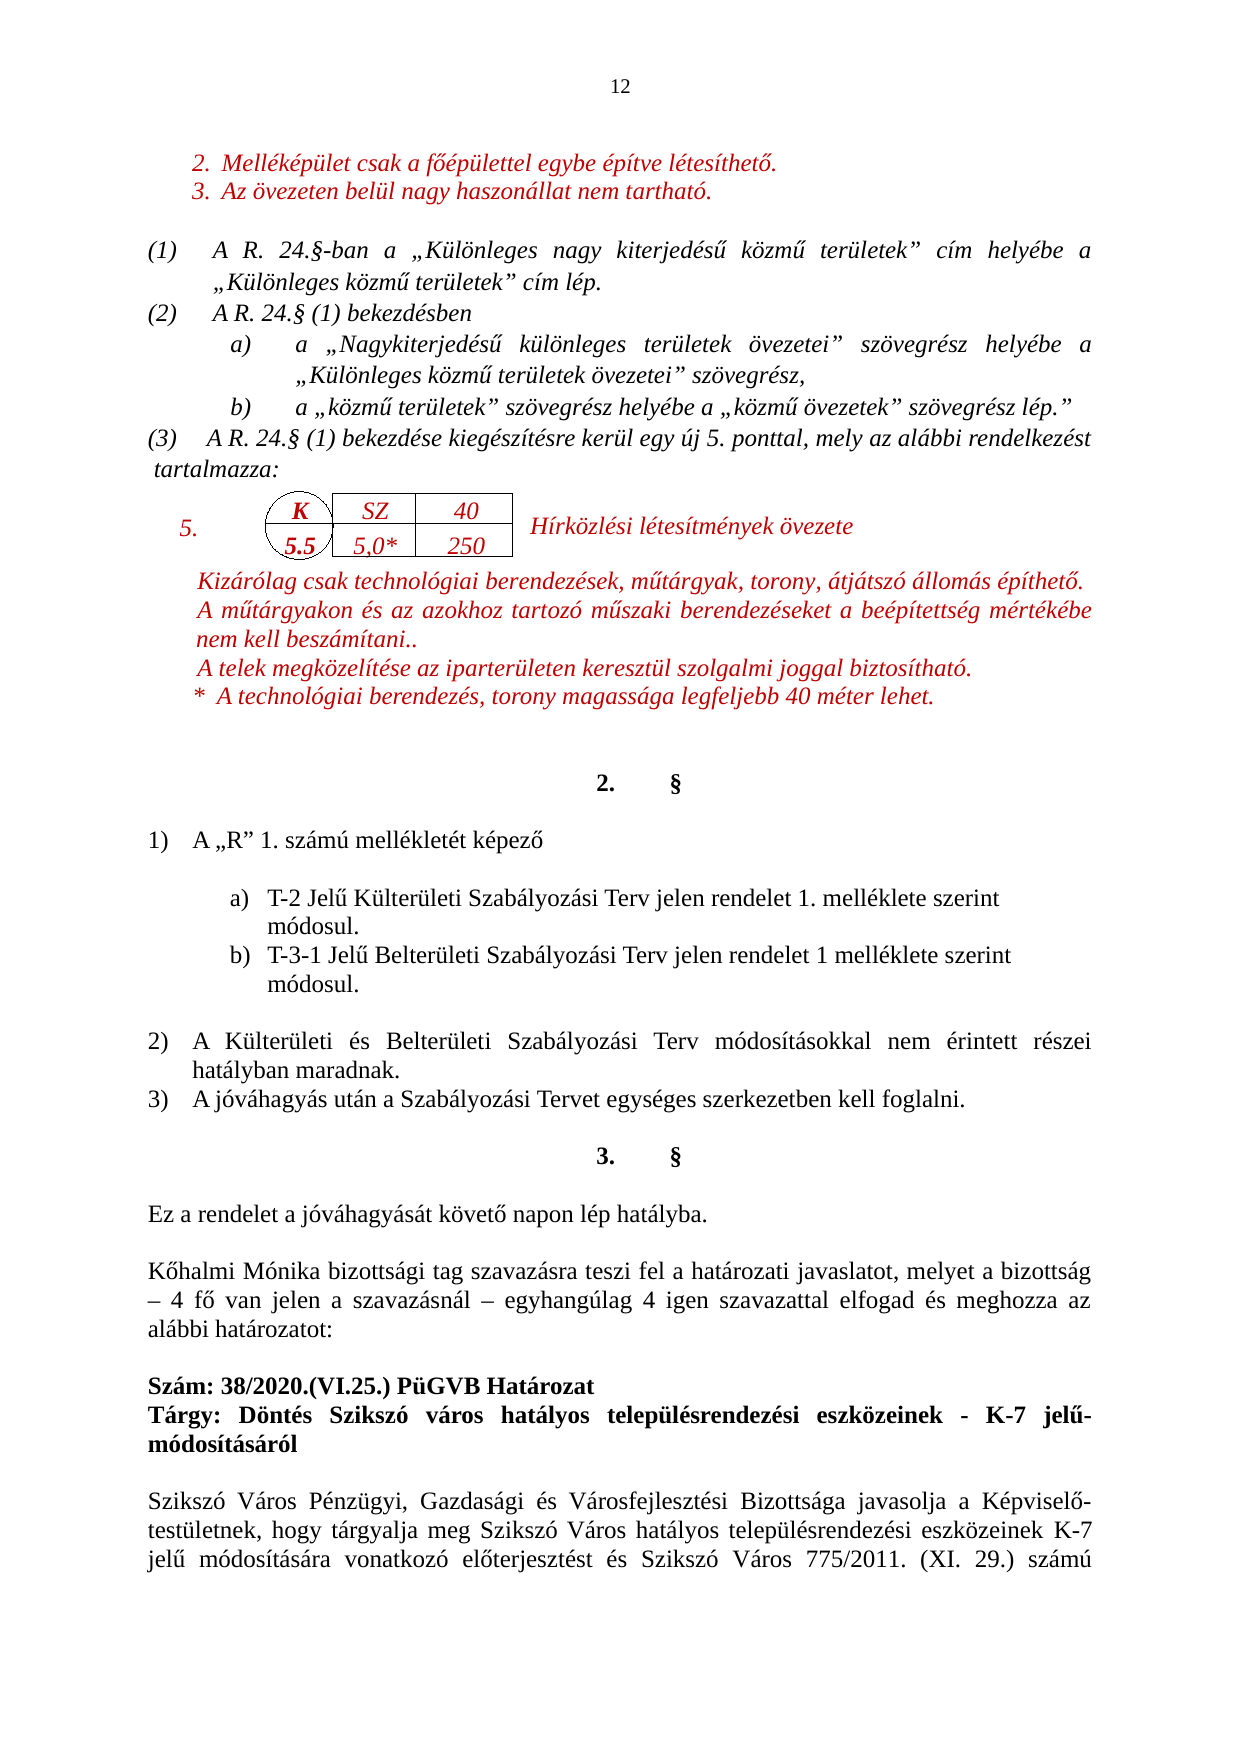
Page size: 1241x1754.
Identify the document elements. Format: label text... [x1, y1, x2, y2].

text (1) A R. 24.§-ban a „Különleges nagy kiterjedésű közmű területek” cím helyébe a „Különleges közmű területek” cím lép. [148, 234, 1093, 296]
text Kizárólag csak technológiai berendezések, műtárgyak, torony, átjátszó állomás építhető. [196, 566, 1093, 595]
list T-2 Jelű Külterületi Szabályozási Terv jelen rendelet 1. melléklete szerint módosul. [229, 883, 1093, 940]
text A műtárgyakon és az azokhoz tartozó műszaki berendezéseket a beépítettség mértékébe nem kell beszámítani.. [196, 595, 1093, 653]
text (3) A R. 24.§ (1) bekezdése kiegészítésre kerül egy új 5. ponttal, mely az alábbi rendelkezést tartalmazza: [148, 421, 1093, 484]
list A jóváhagyás után a Szabályozási Tervet egységes szerkezetben kell foglalni. [148, 1084, 1093, 1113]
list § [185, 1141, 1093, 1170]
table_header Hírközlési létesítmények övezete [523, 484, 1104, 566]
list § [185, 768, 1093, 796]
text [148, 1486, 1093, 1573]
list A „R” 1. számú mellékletét képező [148, 825, 1093, 854]
text b) a „közmű területek” szövegrész helyébe a „közmű övezetek” szövegrész lép.” [230, 390, 1093, 421]
text A telek megközelítése az iparterületen keresztül szolgalmi joggal biztosítható. [196, 653, 1093, 681]
text Ez a rendelet a jóváhagyását követő napon lép hatályba. [148, 1199, 1093, 1228]
text 3. Az övezeten belül nagy haszonállat nem tartható. [192, 176, 1093, 205]
text 2. Melléképület csak a főépülettel egybe építve létesíthető. [192, 148, 1093, 176]
list T-3-1 Jelű Belterületi Szabályozási Terv jelen rendelet 1 melléklete szerint módosul. [229, 940, 1093, 998]
table_header K SZ 40 5.5 5,0* 250 [263, 484, 523, 566]
text (2) A R. 24.§ (1) bekezdésben [148, 296, 1093, 328]
text Tárgy: Döntés Szikszó város hatályos településrendezési eszközeinek - K-7 jelű- módosításáról [148, 1400, 1093, 1458]
table_header 5. [140, 484, 262, 566]
list A Külterületi és Belterületi Szabályozási Terv módosításokkal nem érintett részei hatályban maradnak. [148, 1026, 1093, 1084]
text Kőhalmi Mónika bizottsági tag szavazásra teszi fel a határozati javaslatot, melyet a bizottság – 4 fő van jelen a szavazásnál – egyhangúlag 4 igen szavazattal elfogad és meghozza az alábbi határozatot: [148, 1256, 1093, 1343]
text a) a „Nagykiterjedésű különleges területek övezetei” szövegrész helyébe a „Különleges közmű területek övezetei” szövegrész, [230, 328, 1093, 390]
text * A technológiai berendezés, torony magassága legfeljebb 40 méter lehet. [148, 681, 1093, 710]
text Szám: 38/2020.(VI.25.) PüGVB Határozat [148, 1371, 1093, 1400]
